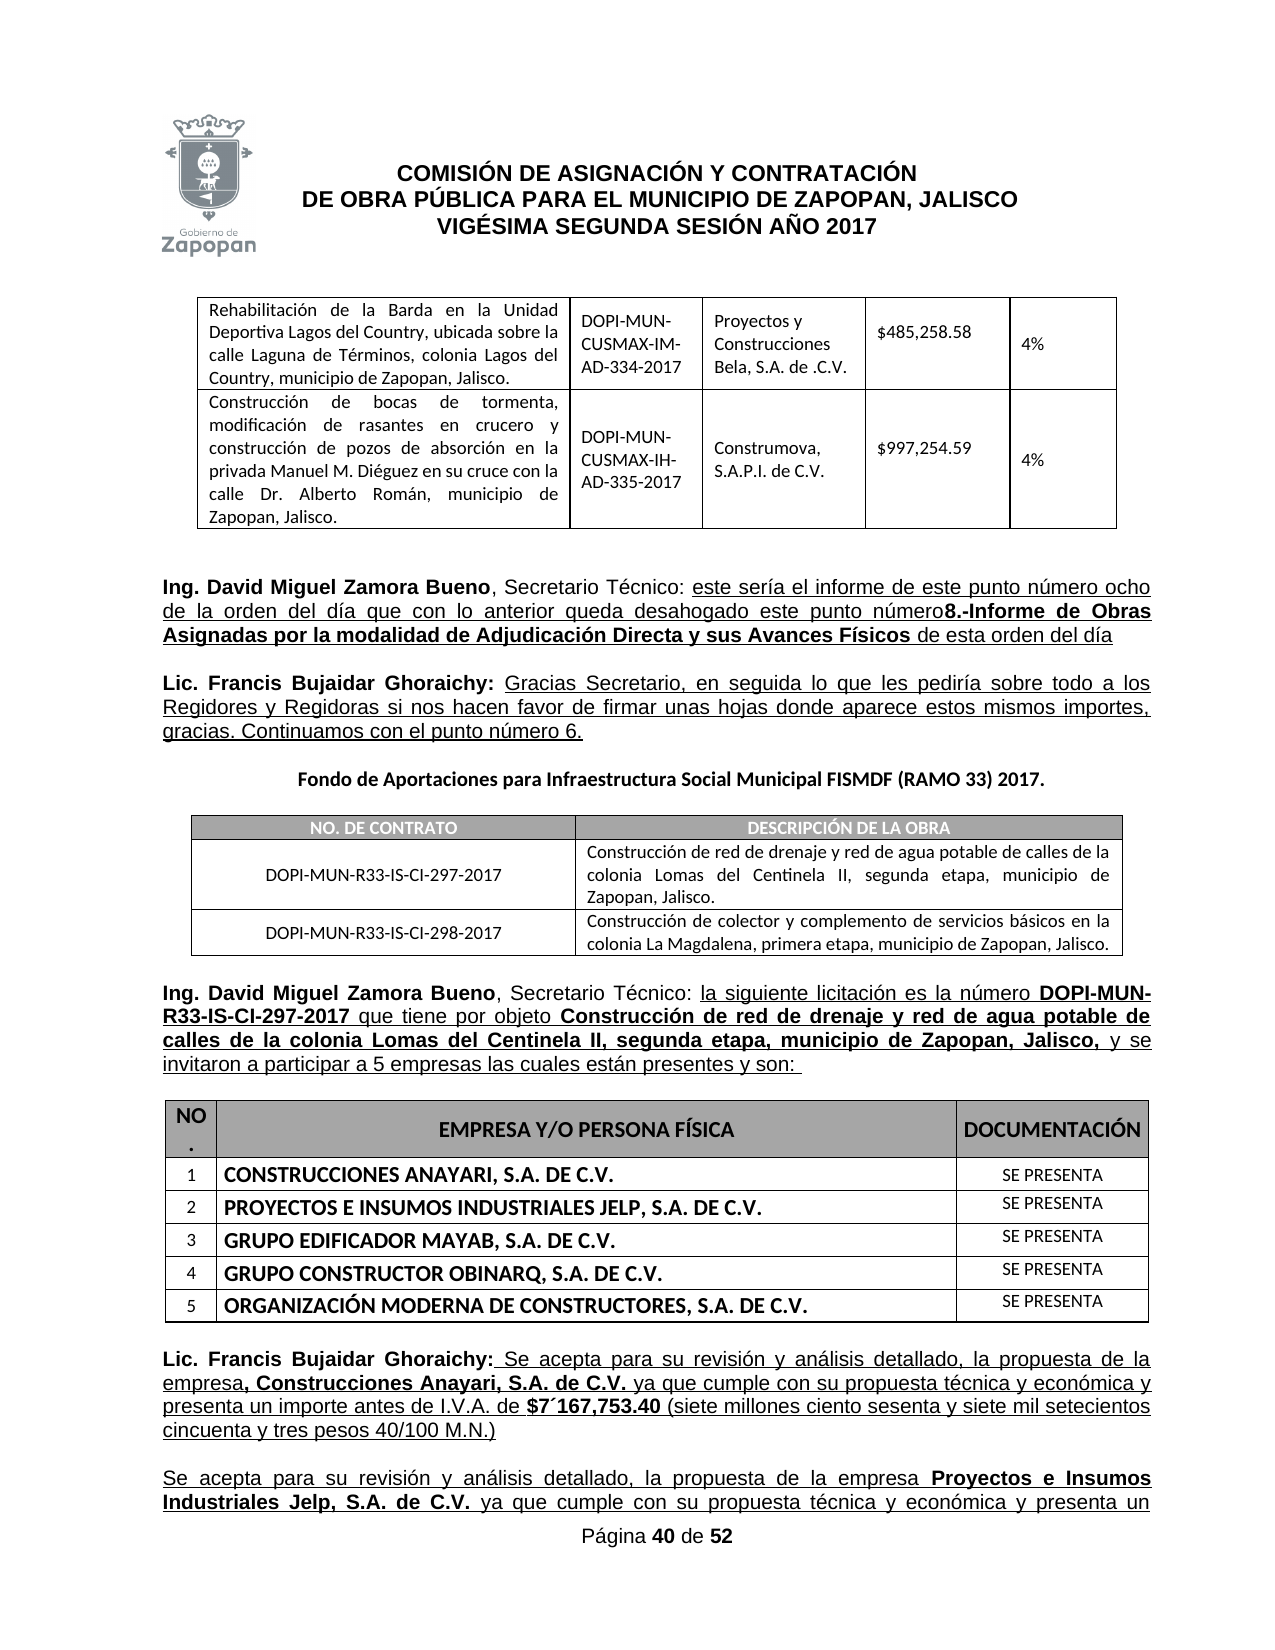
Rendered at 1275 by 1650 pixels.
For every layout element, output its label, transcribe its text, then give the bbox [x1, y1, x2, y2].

table_cell SE PRESENTA [957, 1257, 1148, 1288]
table_cell ORGANIZACIÓN MODERNA DE CONSTRUCTORES, S.A. DE C.V. [217, 1290, 956, 1321]
table_cell $485,258.58 [866, 298, 1009, 389]
text Lic. Francis Bujaidar Ghoraichy: Se acepta para su revisión y análisis detallado, la propuesta de la empresa, Construcciones Anayari, S.A. de C.V. ya que cumple con su propuesta técnica y económica y presenta un importe antes de I.V.A. de $7´167,753.40 (siete millones ciento sesenta y siete mil setecientos cincuenta y tres pesos 40/100 M.N.) [162, 1392, 1152, 1442]
table_cell Proyectos y Construcciones Bela, S.A. de .C.V. [703, 298, 865, 389]
table_cell 3 [166, 1224, 216, 1256]
table_cell Rehabilitación de la Barda en la Unidad Deportiva Lagos del Country, ubicada sobre la calle Laguna de Términos, colonia Lagos del Country, municipio de Zapopan, Jalisco. [198, 298, 569, 389]
table_header NO. DE CONTRATO [192, 816, 575, 839]
table_cell SE PRESENTA [957, 1158, 1148, 1190]
table_cell GRUPO EDIFICADOR MAYAB, S.A. DE C.V. [217, 1224, 956, 1256]
table_cell Construmova, S.A.P.I. de C.V. [703, 390, 865, 528]
table_cell Construcción de red de drenaje y red de agua potable de calles de la colonia Lomas del Centinela II, segunda etapa, municipio de Zapopan, Jalisco. [576, 840, 1122, 908]
table_cell DOPI-MUN-CUSMAX-IH-AD-335-2017 [571, 390, 702, 528]
text Ing. David Miguel Zamora Bueno, Secretario Técnico: la siguiente licitación es la número DOPI-MUN-R33-IS-CI-297-2017 que tiene por objeto Construcción de red de drenaje y red de agua potable de calles de la colonia Lomas del Centinela II, segunda etapa, municipio de Zapopan, Jalisco, y se invitaron a participar a 5 empresas las cuales están presentes y son: [162, 1050, 1152, 1076]
text Lic. Francis Bujaidar Ghoraichy: Gracias Secretario, en seguida lo que les pediría sobre todo a los Regidores y Regidoras si nos hacen favor de firmar unas hojas donde aparece estos mismos importes, gracias. Continuamos con el punto número 6. [162, 671, 1152, 742]
table_cell 5 [166, 1290, 216, 1321]
table_cell CONSTRUCCIONES ANAYARI, S.A. DE C.V. [217, 1158, 956, 1190]
table_cell GRUPO CONSTRUCTOR OBINARQ, S.A. DE C.V. [217, 1257, 956, 1288]
text Fondo de Aportaciones para Infraestructura Social Municipal FISMDF (RAMO 33) 2017. [192, 766, 1152, 792]
table_cell Construcción de colector y complemento de servicios básicos en la colonia La Magdalena, primera etapa, municipio de Zapopan, Jalisco. [576, 910, 1122, 955]
table_header DESCRIPCIÓN DE LA OBRA [576, 816, 1122, 839]
text Ing. David Miguel Zamora Bueno, Secretario Técnico: este sería el informe de este punto número ocho de la orden del día que con lo anterior queda desahogado este punto número8.-Informe de Obras Asignadas por la modalidad de Adjudicación Directa y sus Avances Físicos de esta orden del día [162, 575, 1152, 620]
table_header DOCUMENTACIÓN [957, 1101, 1148, 1157]
table_cell SE PRESENTA [957, 1290, 1148, 1321]
table_cell 4 [166, 1257, 216, 1288]
table_cell $997,254.59 [866, 390, 1009, 528]
text Lic. Francis Bujaidar Ghoraichy: Se acepta para su revisión y análisis detallado, la propuesta de la empresa, Construcciones Anayari, S.A. de C.V. ya que cumple con su propuesta técnica y económica y presenta un importe antes de I.V.A. de $7´167,753.40 (siete millones ciento sesenta y siete mil setecientos cincuenta y tres pesos 40/100 M.N.) [162, 1346, 1152, 1391]
table_header EMPRESA Y/O PERSONA FÍSICA [217, 1101, 956, 1157]
text Ing. David Miguel Zamora Bueno, Secretario Técnico: este sería el informe de este punto número ocho de la orden del día que con lo anterior queda desahogado este punto número8.-Informe de Obras Asignadas por la modalidad de Adjudicación Directa y sus Avances Físicos de esta orden del día [162, 621, 1152, 647]
table_cell 4% [1011, 298, 1116, 389]
table_cell 2 [166, 1191, 216, 1223]
table_cell 4% [1011, 390, 1116, 528]
picture [161, 114, 256, 257]
table_cell DOPI-MUN-R33-IS-CI-298-2017 [192, 910, 575, 955]
table_cell Construcción de bocas de tormenta, modificación de rasantes en crucero y construcción de pozos de absorción en la privada Manuel M. Diéguez en su cruce con la calle Dr. Alberto Román, municipio de Zapopan, Jalisco. [198, 390, 569, 528]
table_cell 1 [166, 1158, 216, 1190]
text Ing. David Miguel Zamora Bueno, Secretario Técnico: la siguiente licitación es la número DOPI-MUN-R33-IS-CI-297-2017 que tiene por objeto Construcción de red de drenaje y red de agua potable de calles de la colonia Lomas del Centinela II, segunda etapa, municipio de Zapopan, Jalisco, y se invitaron a participar a 5 empresas las cuales están presentes y son: [162, 980, 1152, 1049]
table_header NO. [166, 1101, 216, 1157]
table_cell PROYECTOS E INSUMOS INDUSTRIALES JELP, S.A. DE C.V. [217, 1191, 956, 1223]
table_cell SE PRESENTA [957, 1191, 1148, 1223]
table_cell DOPI-MUN-CUSMAX-IM-AD-334-2017 [571, 298, 702, 389]
table_cell DOPI-MUN-R33-IS-CI-297-2017 [192, 840, 575, 908]
table_cell SE PRESENTA [957, 1224, 1148, 1256]
